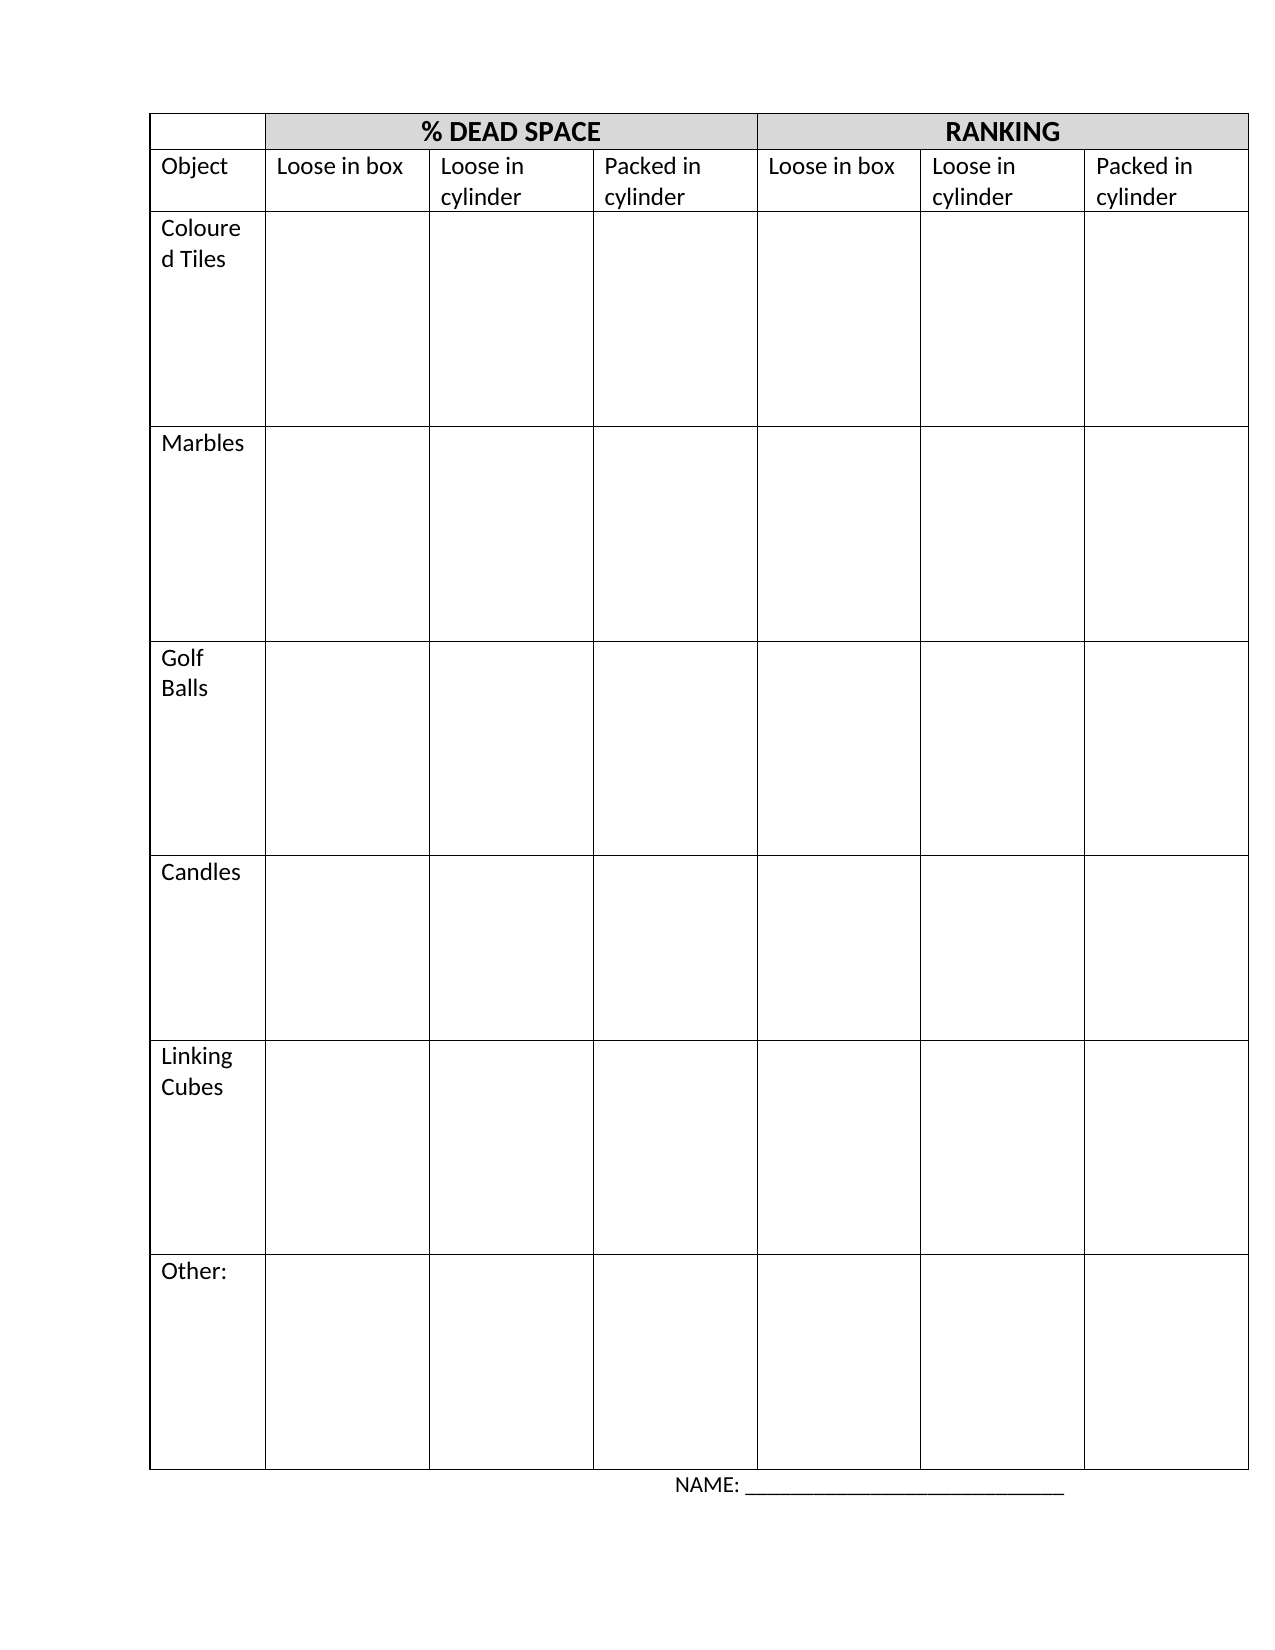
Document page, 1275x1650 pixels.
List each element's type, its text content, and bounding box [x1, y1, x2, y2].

table_cell Packed in cylinder [594, 150, 757, 211]
table_cell Loose in box [266, 150, 429, 211]
table_cell Object [151, 150, 265, 211]
table_cell Loose in box [758, 150, 920, 211]
table_cell [921, 856, 1084, 1039]
table_cell [594, 642, 757, 855]
table_cell Marbles [151, 427, 265, 641]
table_cell [921, 427, 1084, 641]
table_cell [266, 1041, 429, 1254]
table_cell Coloured Tiles [151, 212, 265, 426]
table_cell [430, 427, 593, 641]
table_cell [430, 212, 593, 426]
table_cell Golf Balls [151, 642, 265, 855]
table_cell [758, 642, 920, 855]
table_cell [594, 212, 757, 426]
table_cell [266, 212, 429, 426]
table_cell [921, 1041, 1084, 1254]
table_cell [594, 1255, 757, 1469]
table_header RANKING [758, 114, 1248, 149]
table_cell [921, 212, 1084, 426]
table_cell Other: [151, 1255, 265, 1469]
table_cell Candles [151, 856, 265, 1039]
table_cell [266, 427, 429, 641]
table_cell [430, 1041, 593, 1254]
table_cell [921, 1255, 1084, 1469]
table_cell [266, 642, 429, 855]
table_cell [1085, 1041, 1248, 1254]
table_cell [1085, 427, 1248, 641]
table_cell [594, 856, 757, 1039]
table_cell [266, 1255, 429, 1469]
table_cell [594, 427, 757, 641]
table_cell Linking Cubes [151, 1041, 265, 1254]
table_cell [594, 1041, 757, 1254]
table_cell [758, 212, 920, 426]
table_cell Loose in cylinder [921, 150, 1084, 211]
table_cell Loose in cylinder [430, 150, 593, 211]
table_cell [758, 1255, 920, 1469]
table_cell [266, 856, 429, 1039]
table_header [151, 114, 265, 149]
text NAME: ____________________________ [150, 1470, 1125, 1498]
table_cell [430, 642, 593, 855]
table_cell [1085, 642, 1248, 855]
table_cell [758, 427, 920, 641]
table_cell [758, 1041, 920, 1254]
table_cell [921, 642, 1084, 855]
table_cell [1085, 856, 1248, 1039]
table_cell Packed in cylinder [1085, 150, 1248, 211]
table_header % DEAD SPACE [266, 114, 757, 149]
table_cell [1085, 1255, 1248, 1469]
table_cell [430, 856, 593, 1039]
table_cell [430, 1255, 593, 1469]
table_cell [1085, 212, 1248, 426]
table_cell [758, 856, 920, 1039]
